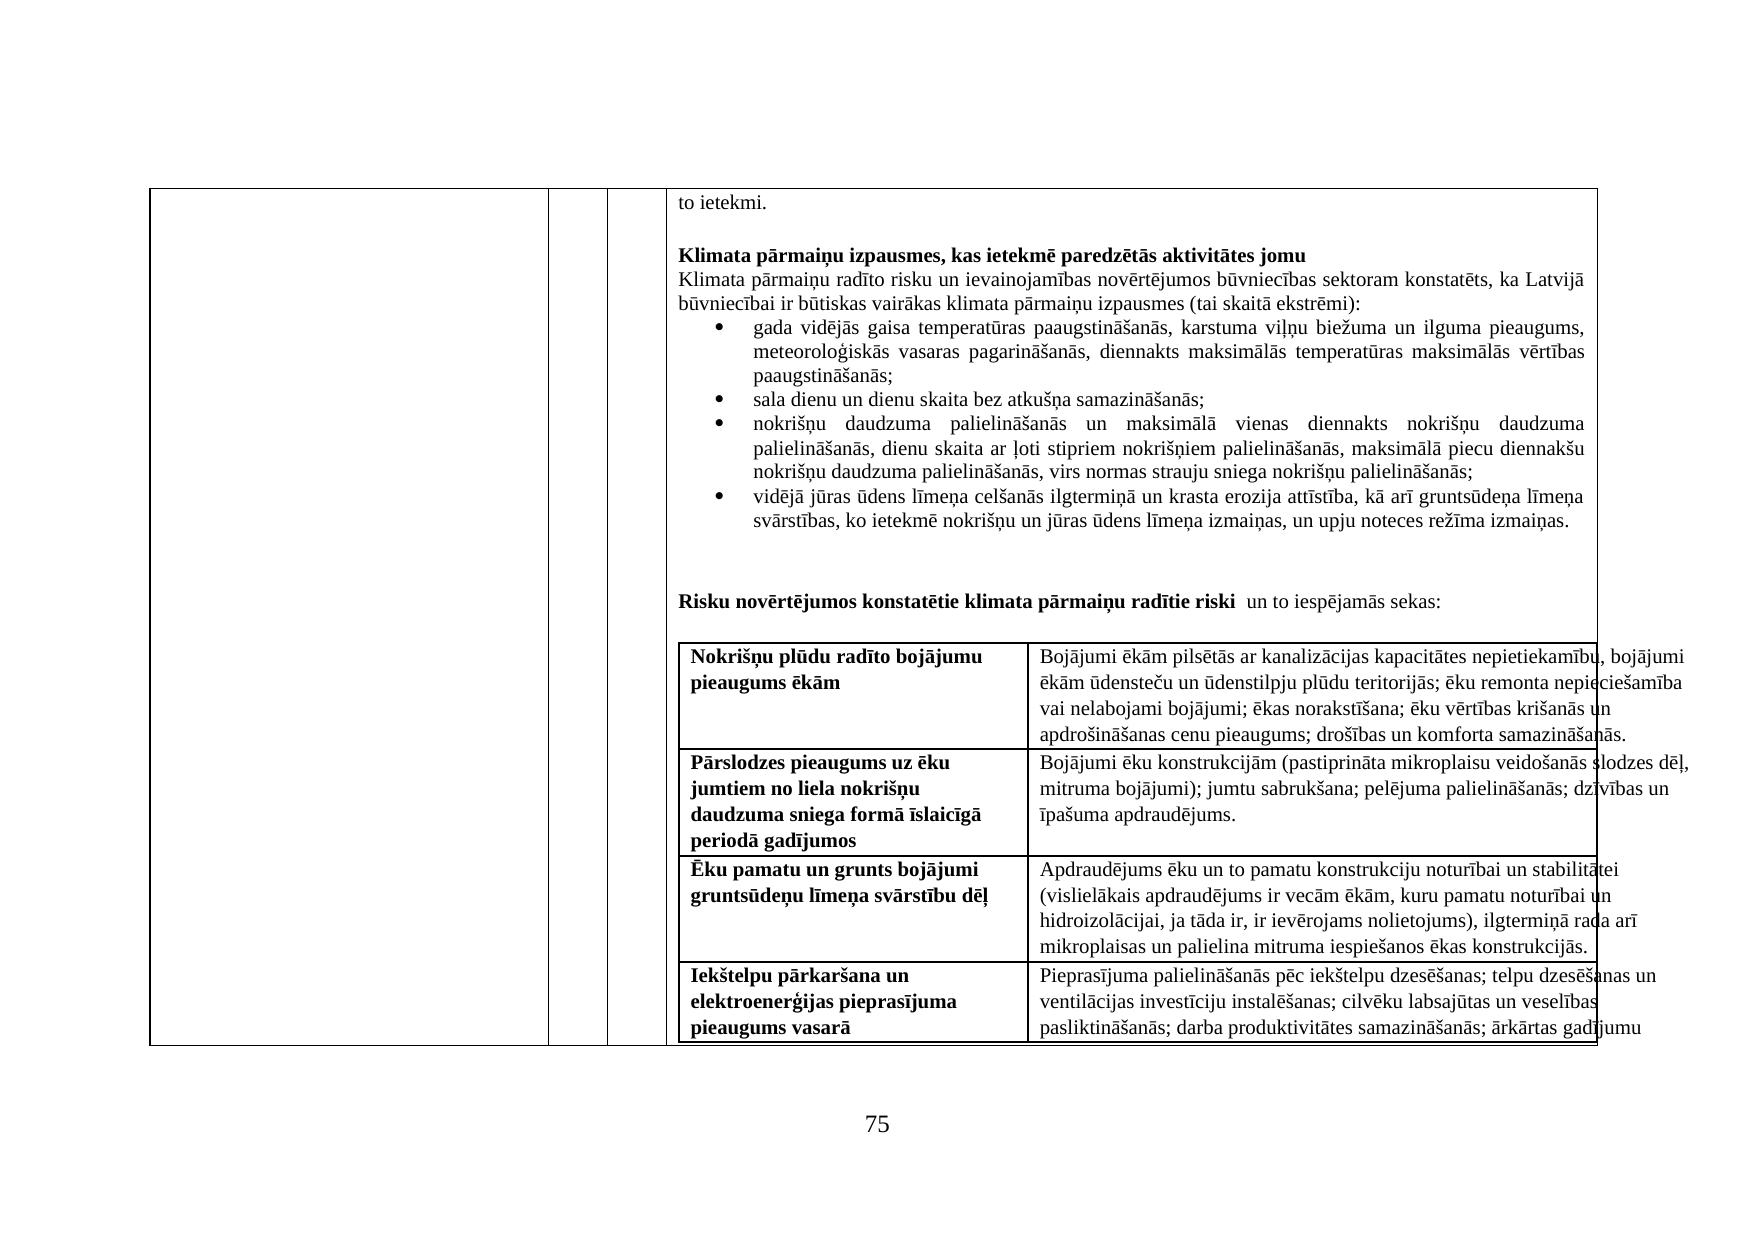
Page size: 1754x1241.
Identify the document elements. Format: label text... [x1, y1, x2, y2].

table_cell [667, 189, 1597, 1045]
table_cell X [608, 189, 666, 1045]
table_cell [151, 189, 548, 1045]
table_cell [549, 189, 607, 1045]
